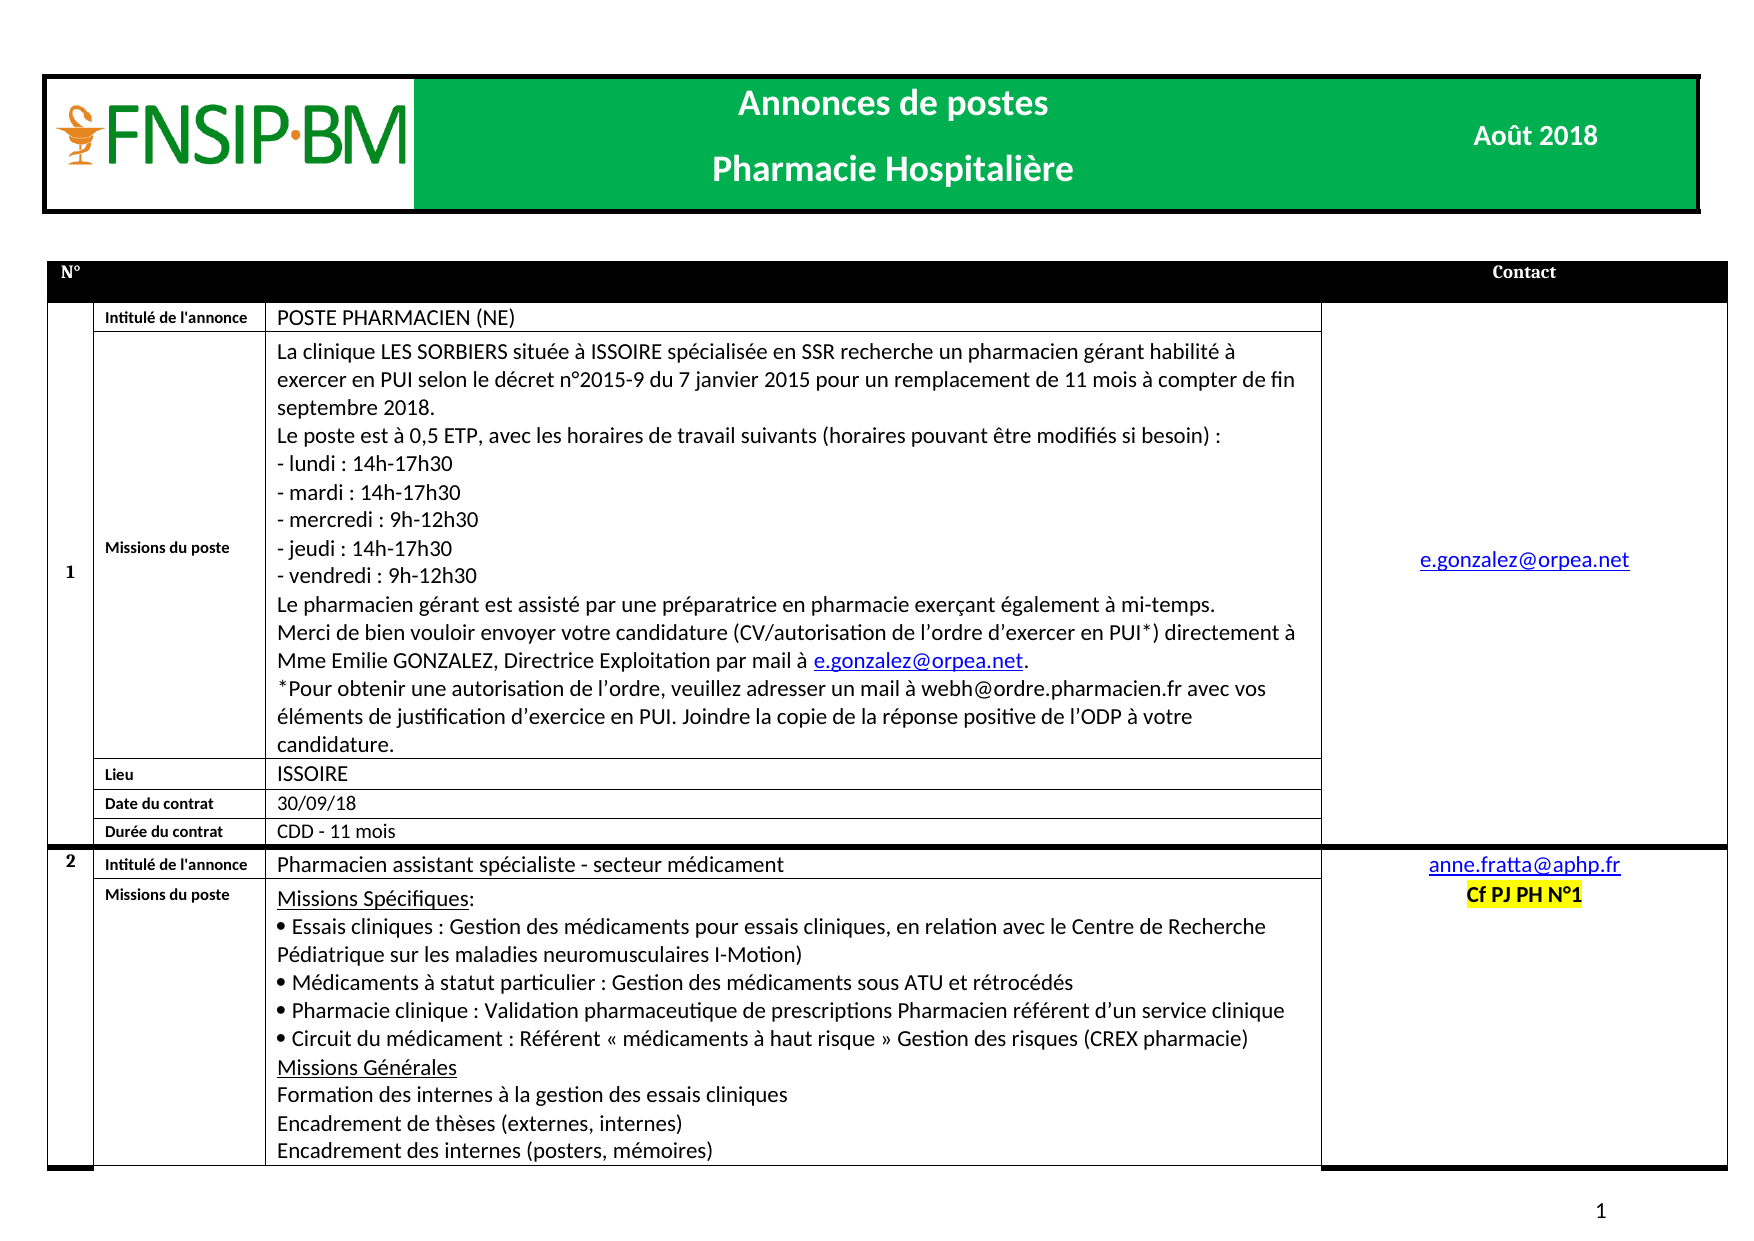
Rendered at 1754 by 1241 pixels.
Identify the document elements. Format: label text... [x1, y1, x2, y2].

table_header [94, 262, 1321, 302]
table_header N° [48, 262, 93, 302]
table_cell anne.fratta@aphp.fr Cf PJ PH N°1 [1322, 850, 1727, 1165]
table_cell Intitulé de l'annonce [94, 303, 265, 331]
picture [55, 103, 406, 166]
table_header Annonces de postes Pharmacie Hospitalière [414, 79, 1373, 209]
table_cell Missions du poste [94, 332, 265, 758]
table_cell 1 [48, 303, 93, 844]
table_cell Pharmacien assistant spécialiste - secteur médicament [266, 850, 1321, 878]
table_cell Missions du poste [94, 879, 265, 1165]
table_cell Date du contrat [94, 790, 265, 817]
table_cell e.gonzalez@orpea.net [1322, 303, 1727, 844]
table_cell ISSOIRE [266, 759, 1321, 789]
table_header Contact [1322, 262, 1727, 302]
table_cell 2 [48, 850, 93, 1165]
table_cell Durée du contrat [94, 819, 265, 844]
table_cell Lieu [94, 759, 265, 789]
table_header [47, 79, 413, 209]
table_cell CDD - 11 mois [266, 819, 1321, 844]
table_cell La clinique LES SORBIERS située à ISSOIRE spécialisée en SSR recherche un pharmacien gérant habilité à exercer en PUI selon le décret n°2015-9 du 7 janvier 2015 pour un remplacement de 11 mois à compter de fin septembre 2018. Le poste est à 0,5 ETP, avec les horaires de travail suivants (horaires pouvant être modifiés si besoin) : - lundi : 14h-17h30 - mardi : 14h-17h30 - mercredi : 9h-12h30 - jeudi : 14h-17h30 - vendredi : 9h-12h30 Le pharmacien gérant est assisté par une préparatrice en pharmacie exerçant également à mi-temps. Merci de bien vouloir envoyer votre candidature (CV/autorisation de l’ordre d’exercer en PUI*) directement à Mme Emilie GONZALEZ, Directrice Exploitation par mail à e.gonzalez@orpea.net. *Pour obtenir une autorisation de l’ordre, veuillez adresser un mail à webh@ordre.pharmacien.fr avec vos éléments de justification d’exercice en PUI. Joindre la copie de la réponse positive de l’ODP à votre candidature. [266, 332, 1321, 758]
table_cell Intitulé de l'annonce [94, 850, 265, 878]
table_cell 30/09/18 [266, 790, 1321, 817]
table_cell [266, 879, 1321, 1165]
table_cell POSTE PHARMACIEN (NE) [266, 303, 1321, 331]
table_header Août 2018 [1373, 79, 1696, 209]
